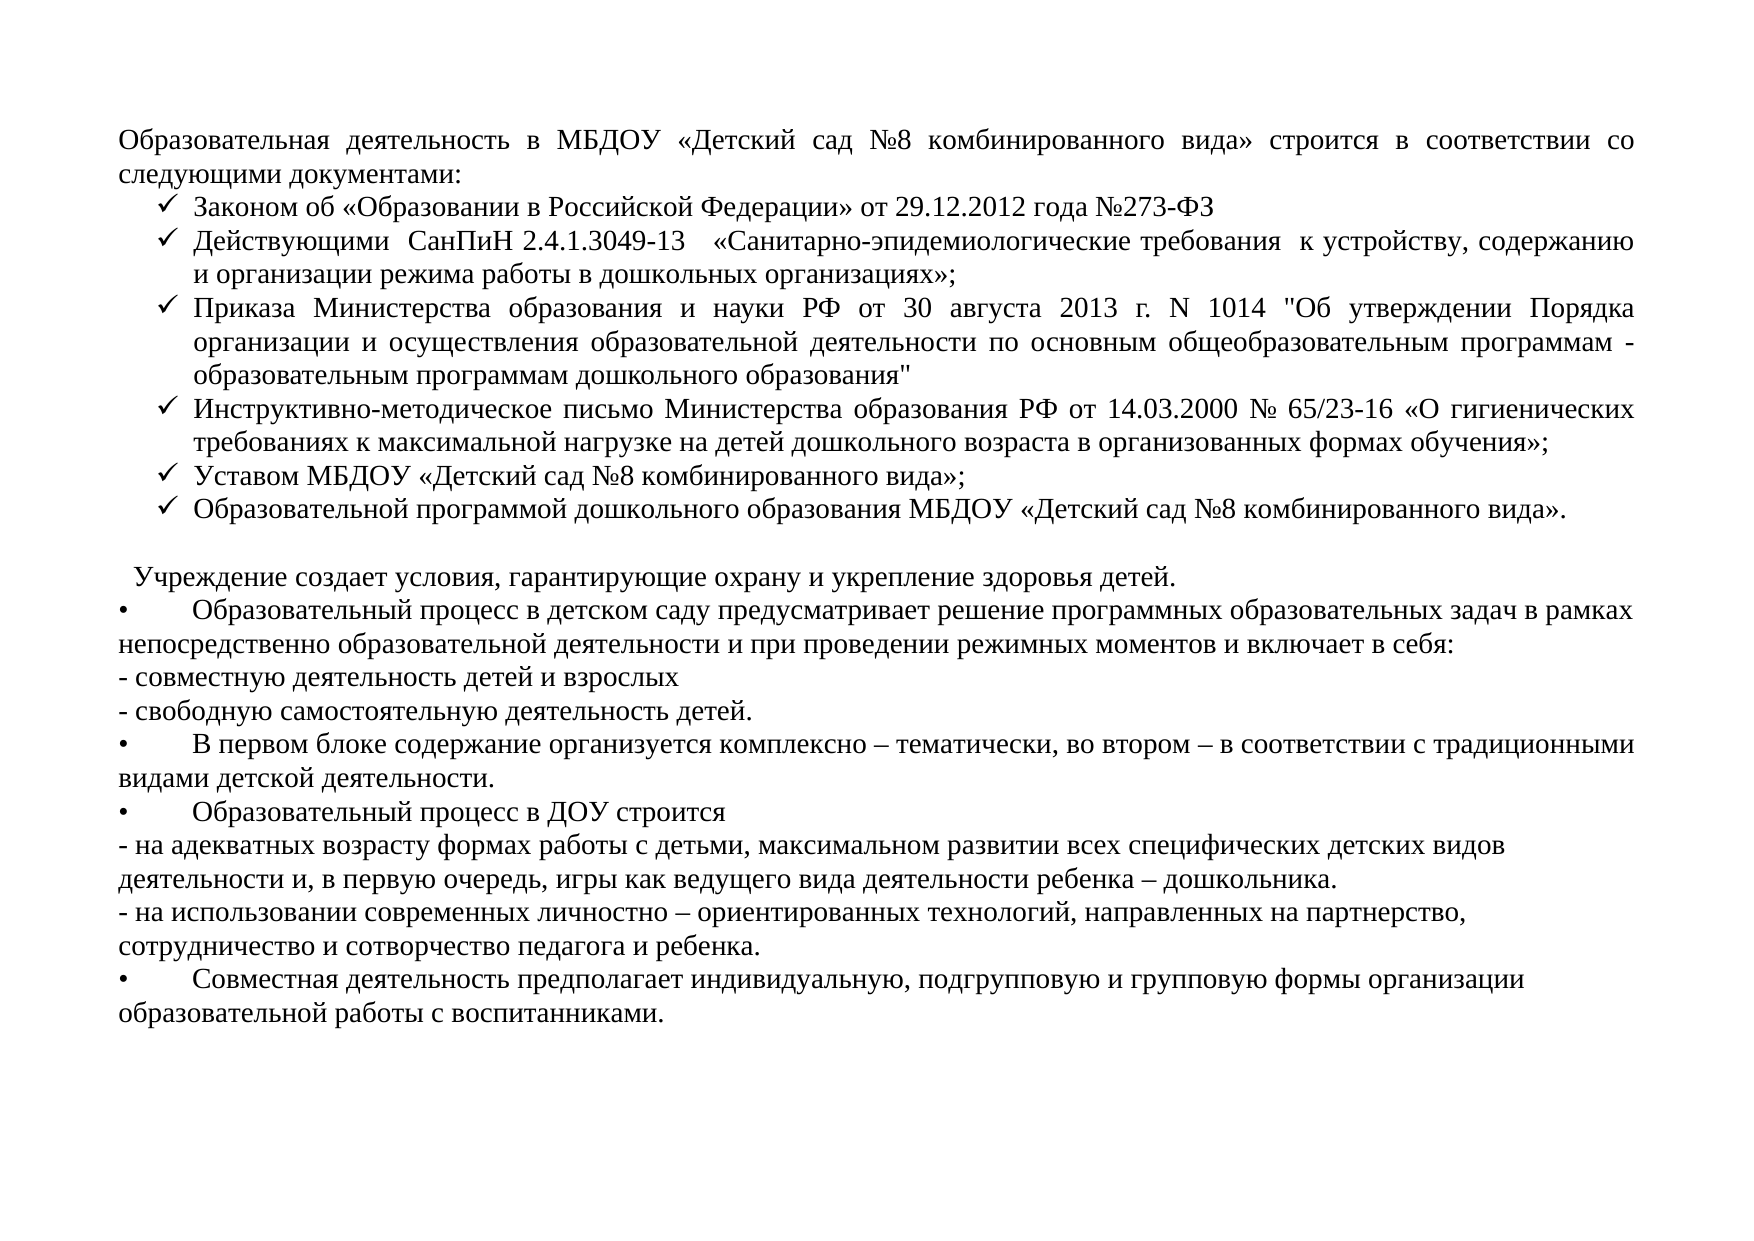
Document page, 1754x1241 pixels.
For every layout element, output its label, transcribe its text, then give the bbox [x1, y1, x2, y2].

text Учреждение создает условия, гарантирующие охрану и укрепление здоровья детей. [118, 559, 1636, 592]
list Уставом МБДОУ «Детский сад №8 комбинированного вида»; [156, 458, 1636, 492]
list Образовательной программой дошкольного образования МБДОУ «Детский сад №8 комбинированного вида». [156, 492, 1636, 525]
list Законом об «Образовании в Российской Федерации» от 29.12.2012 года №273-ФЗ [156, 189, 1636, 223]
list Инструктивно-методическое письмо Министерства образования РФ от 14.03.2000 № 65/23-16 «О гигиенических требованиях к максимальной нагрузке на детей дошкольного возраста в организованных формах обучения»; [156, 391, 1636, 458]
text • Совместная деятельность предполагает индивидуальную, подгрупповую и групповую формы организации образовательной работы с воспитанниками. [118, 961, 1636, 1028]
text • Образовательный процесс в ДОУ строится [118, 794, 1636, 827]
text • Образовательный процесс в детском саду предусматривает решение программных образовательных задач в рамках непосредственно образовательной деятельности и при проведении режимных моментов и включает в себя: [118, 592, 1636, 659]
text Образовательная деятельность в МБДОУ «Детский сад №8 комбинированного вида» строится в соответствии со следующими документами: [118, 122, 1636, 189]
text • В первом блоке содержание организуется комплексно – тематически, во втором – в соответствии с традиционными видами детской деятельности. [118, 727, 1636, 794]
list Действующими СанПиН 2.4.1.3049-13 «Санитарно-эпидемиологические требования к устройству, содержанию и организации режима работы в дошкольных организациях»; [156, 223, 1636, 290]
text - свободную самостоятельную деятельность детей. [118, 693, 1636, 727]
text - совместную деятельность детей и взрослых [118, 659, 1636, 693]
text - на использовании современных личностно – ориентированных технологий, направленных на партнерство, сотрудничество и сотворчество педагога и ребенка. [118, 894, 1636, 961]
text - на адекватных возрасту формах работы с детьми, максимальном развитии всех специфических детских видов деятельности и, в первую очередь, игры как ведущего вида деятельности ребенка – дошкольника. [118, 827, 1636, 894]
list Приказа Министерства образования и науки РФ от 30 августа . N 1014 "Об утверждении Порядка организации и осуществления образовательной деятельности по основным общеобразовательным программам - образовательным программам дошкольного образования" [156, 290, 1636, 391]
